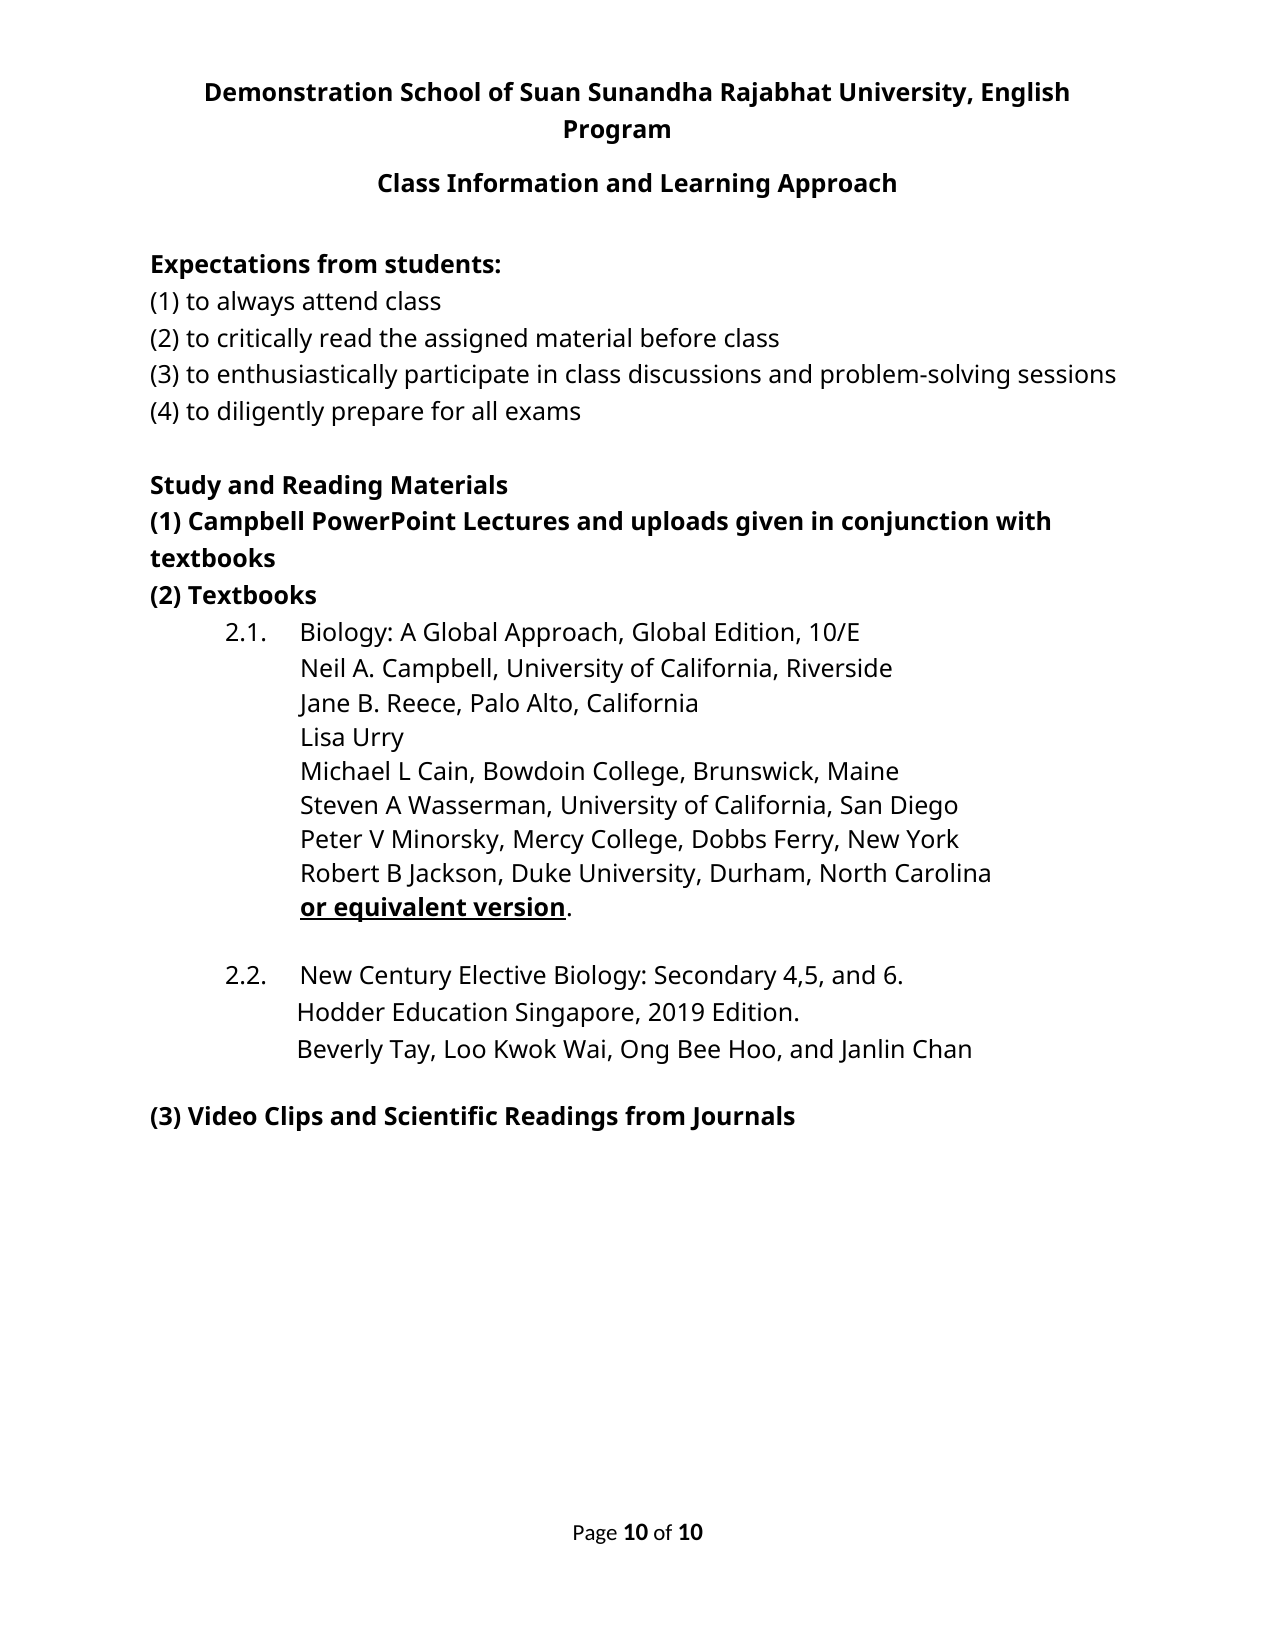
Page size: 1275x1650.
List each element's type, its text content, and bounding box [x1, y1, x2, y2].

text (2) to critically read the assigned material before class [150, 320, 1125, 354]
text Lisa Urry [225, 719, 1125, 753]
text Study and Reading Materials [150, 467, 1125, 501]
text Jane B. Reece, Palo Alto, California [225, 685, 1125, 719]
text (2) Textbooks [150, 578, 1125, 612]
text Robert B Jackson, Duke University, Durham, North Carolina [225, 856, 1125, 889]
text Neil A. Campbell, University of California, Riverside [225, 651, 1125, 685]
text (3) Video Clips and Scientific Readings from Journals [150, 1099, 1125, 1133]
text or equivalent version. [225, 889, 1125, 924]
text Steven A Wasserman, University of California, San Diego [225, 787, 1125, 821]
text (4) to diligently prepare for all exams [150, 394, 1125, 428]
text (1) to always attend class [150, 283, 1125, 317]
text Expectations from students: [150, 247, 1125, 281]
text 2.2. New Century Elective Biology: Secondary 4,5, and 6. [150, 958, 1125, 992]
text Peter V Minorsky, Mercy College, Dobbs Ferry, New York [225, 821, 1125, 856]
text Beverly Tay, Loo Kwok Wai, Ong Bee Hoo, and Janlin Chan [150, 1031, 1125, 1065]
text Michael L Cain, Bowdoin College, Brunswick, Maine [225, 753, 1125, 787]
text Hodder Education Singapore, 2019 Edition. [150, 994, 1125, 1028]
text (1) Campbell PowerPoint Lectures and uploads given in conjunction with textbooks [150, 504, 1125, 575]
text (3) to enthusiastically participate in class discussions and problem-solving sessions [150, 357, 1125, 391]
text 2.1. Biology: A Global Approach, Global Edition, 10/E [150, 614, 1125, 648]
